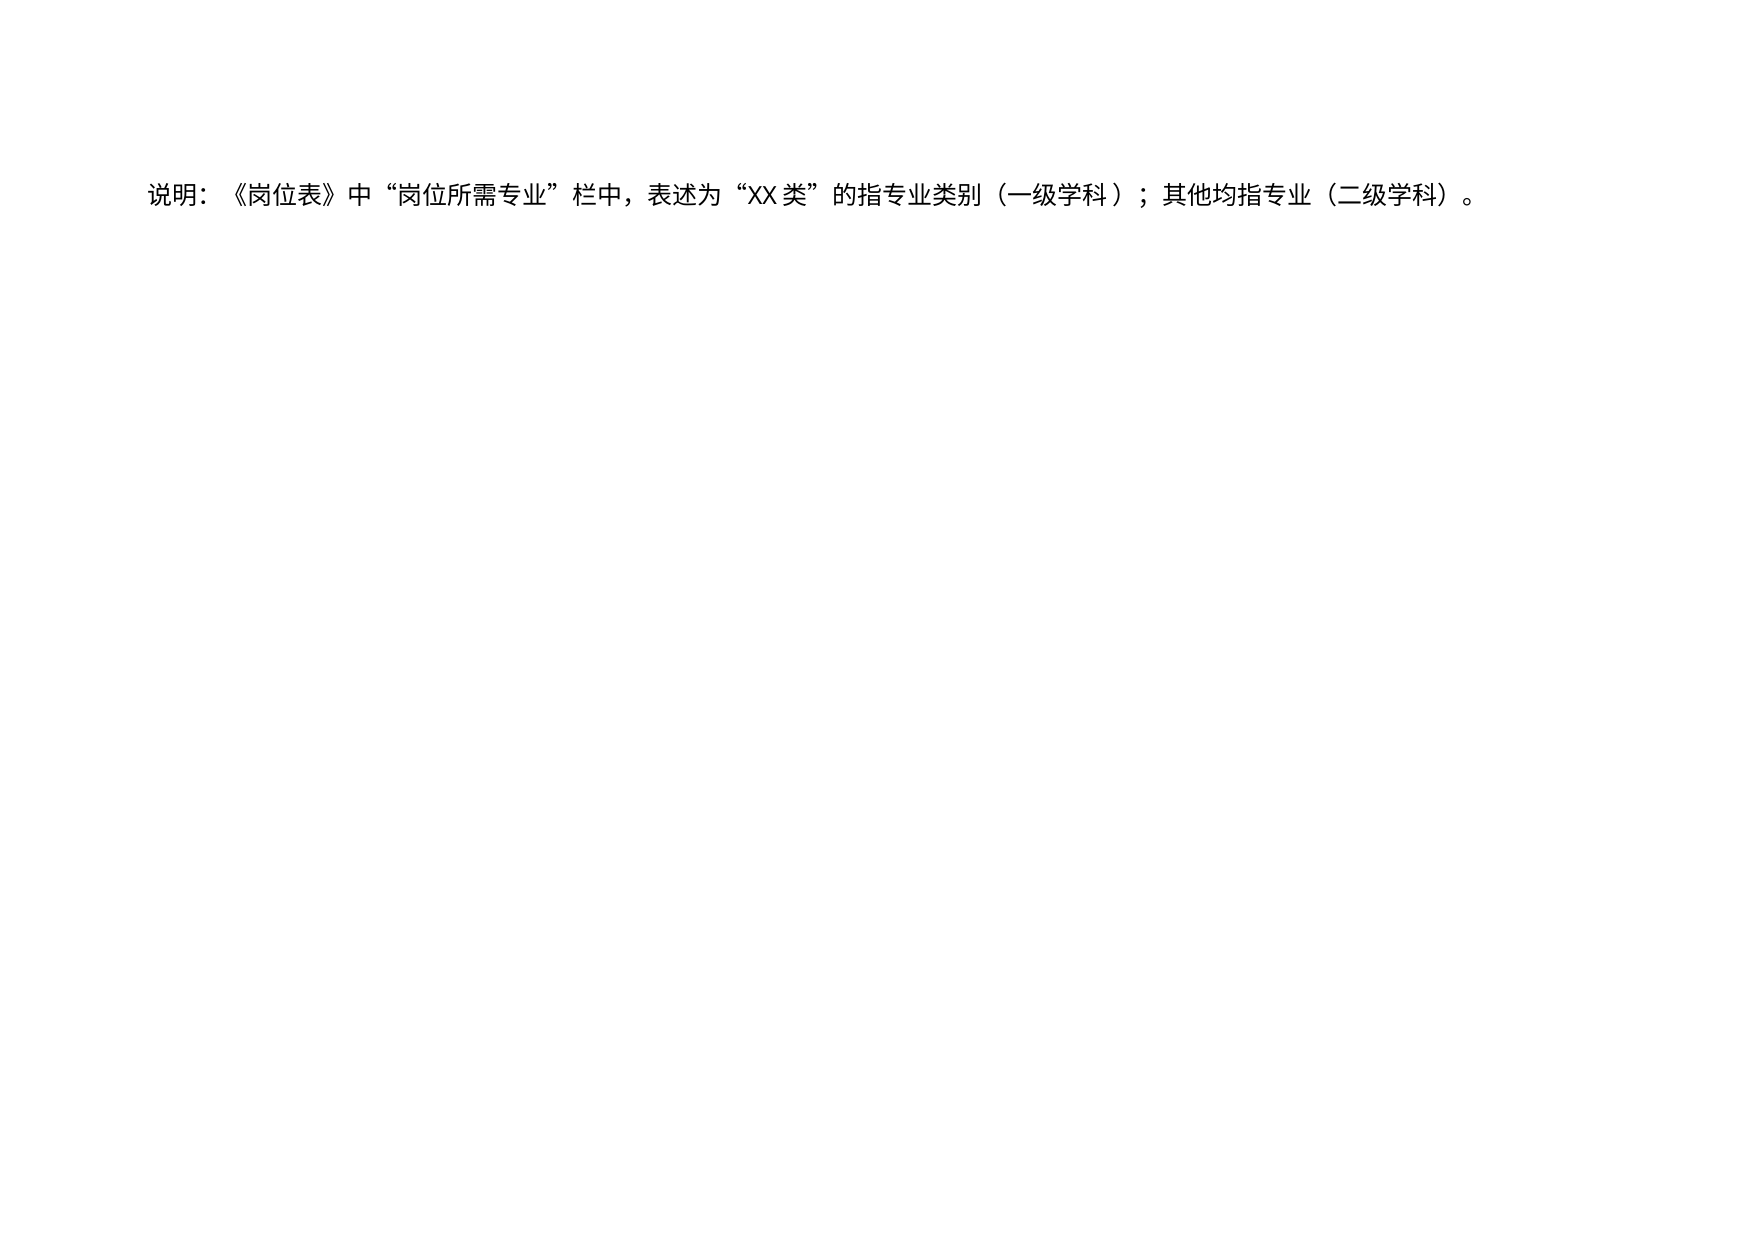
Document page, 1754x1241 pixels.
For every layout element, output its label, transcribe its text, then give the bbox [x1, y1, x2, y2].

text 说明：《岗位表》中“岗位所需专业”栏中，表述为“XX类”的指专业类别（一级学科 ）；其他均指专业（二级学科）。 [148, 161, 1606, 226]
